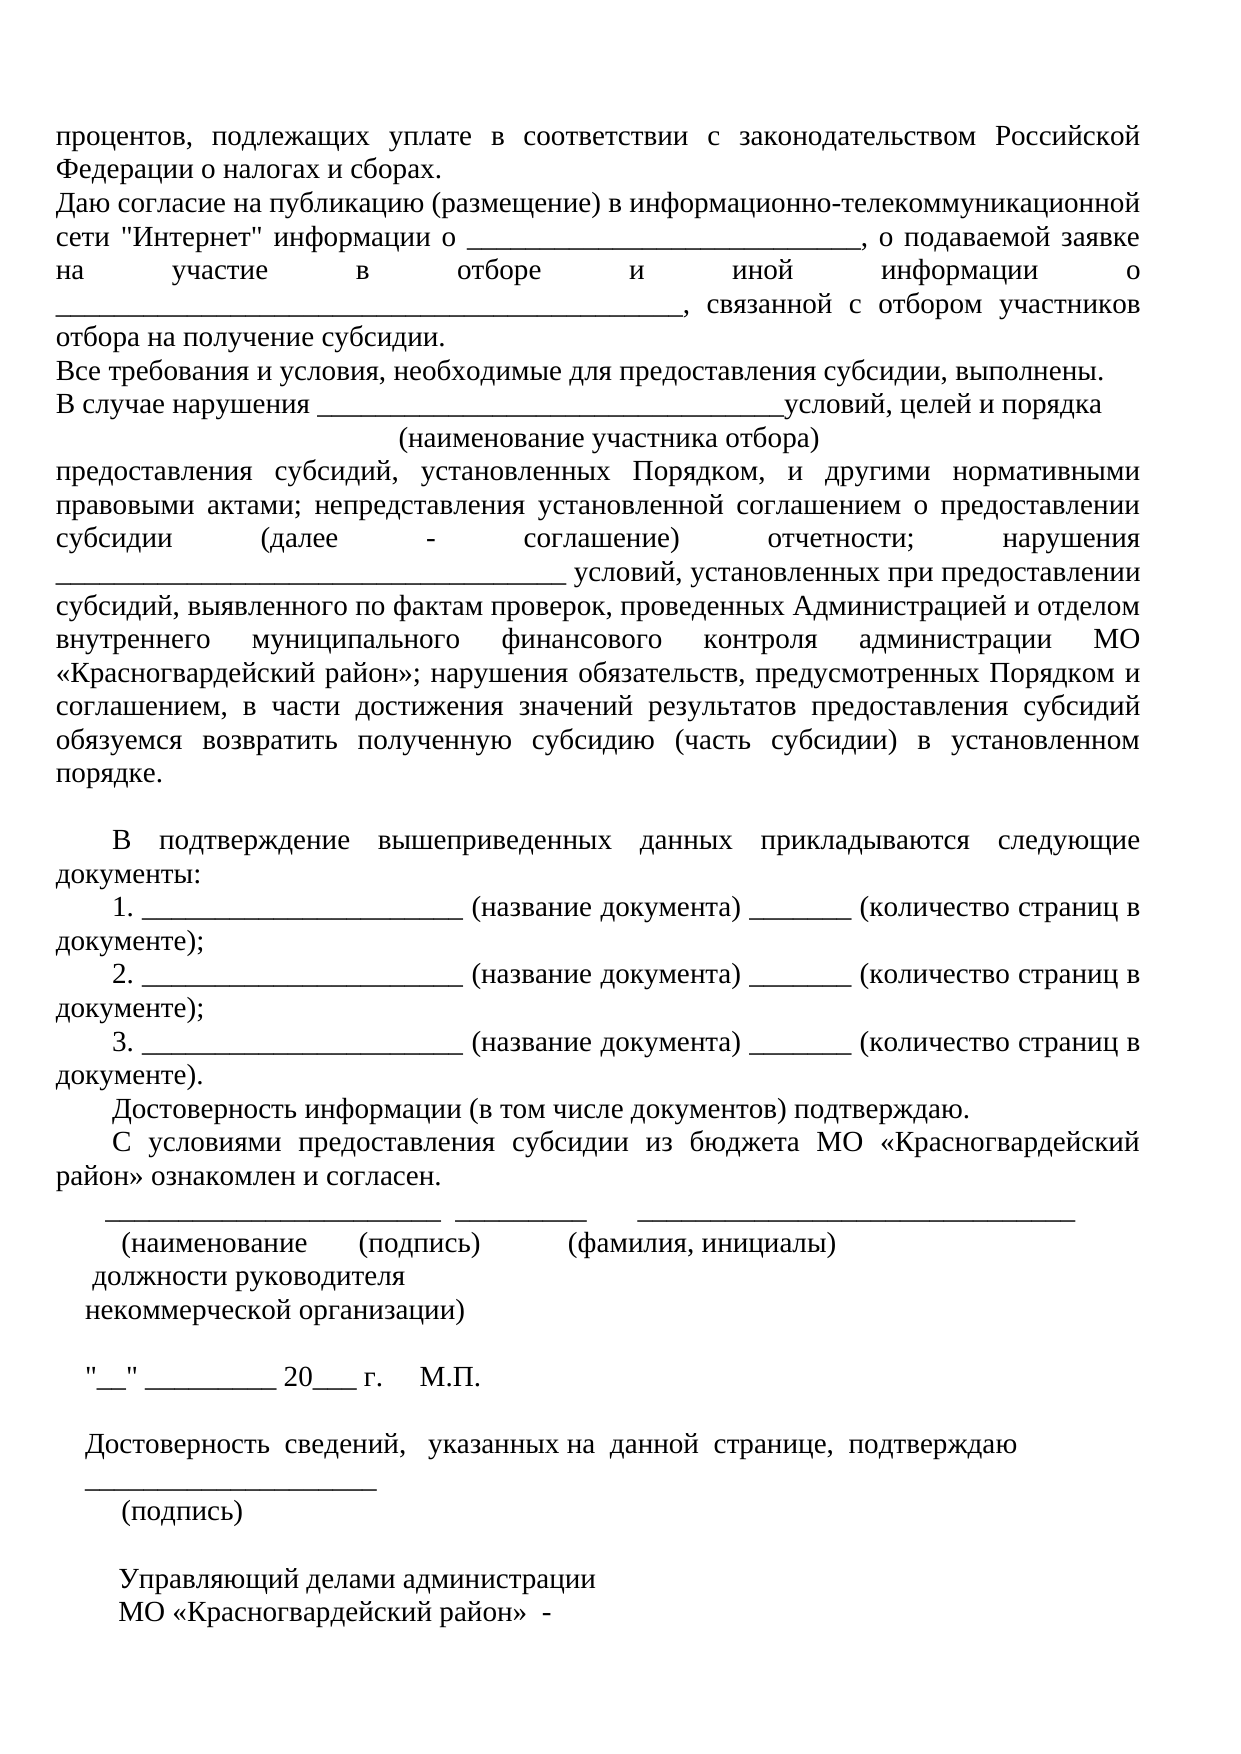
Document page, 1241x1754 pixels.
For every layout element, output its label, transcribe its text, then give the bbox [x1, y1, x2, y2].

text МО «Красногвардейский район» - [118, 1594, 1240, 1628]
text Управляющий делами администрации [118, 1561, 1240, 1594]
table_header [44, 118, 1152, 1527]
